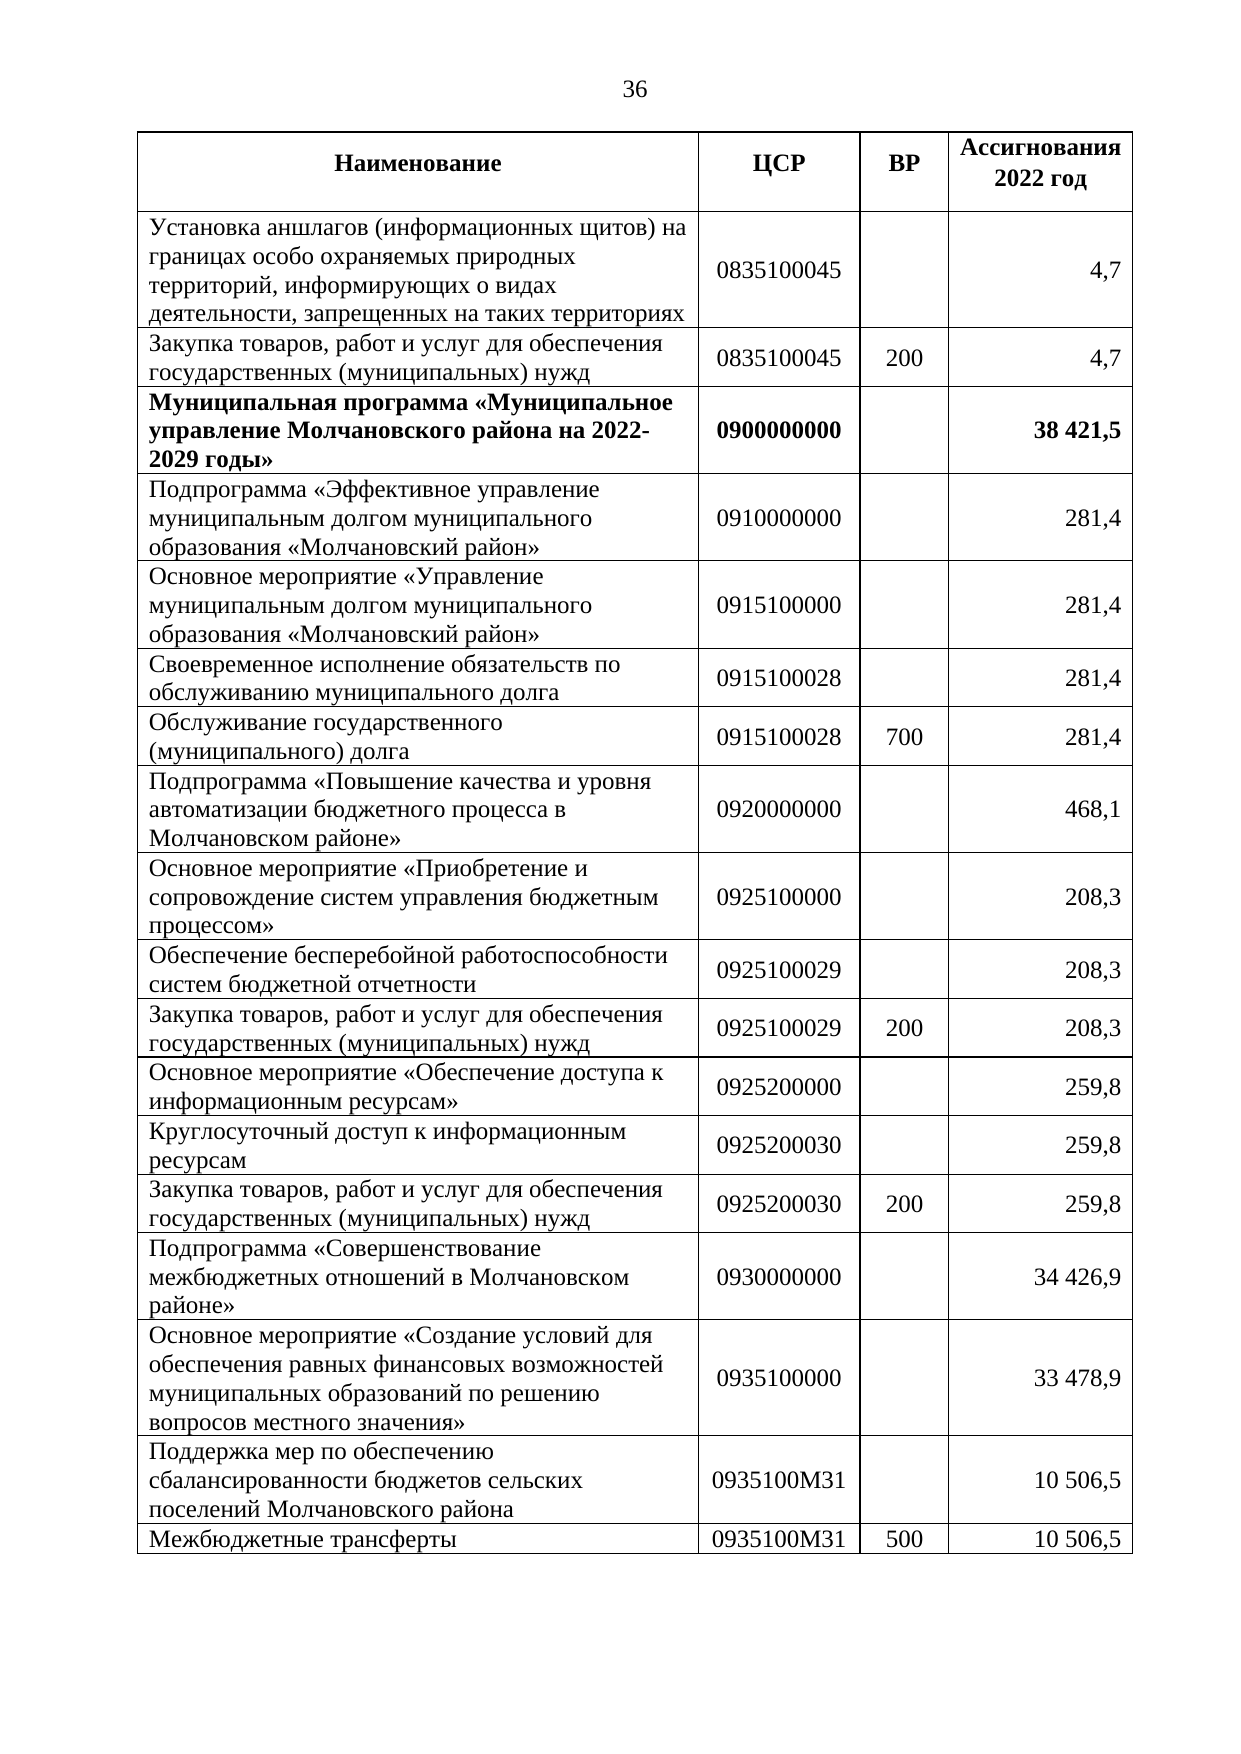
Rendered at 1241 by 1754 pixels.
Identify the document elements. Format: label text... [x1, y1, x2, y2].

table_cell Основное мероприятие «Обеспечение доступа к информационным ресурсам» [138, 1058, 698, 1115]
table_cell 281,4 [949, 707, 1132, 765]
table_cell 0920000000 [699, 766, 859, 852]
table_cell 0835100045 [699, 212, 859, 327]
table_cell 4,7 [949, 212, 1132, 327]
table_cell 33 478,9 [949, 1320, 1132, 1435]
table_cell 281,4 [949, 649, 1132, 706]
table_cell Межбюджетные трансферты [138, 1524, 698, 1552]
table_cell Поддержка мер по обеспечению сбалансированности бюджетов сельских поселений Молчановского района [138, 1436, 698, 1523]
table_cell 0835100045 [699, 328, 859, 386]
table_cell 0925200030 [699, 1116, 859, 1173]
table_cell Установка аншлагов (информационных щитов) на границах особо охраняемых природных территорий, информирующих о видах деятельности, запрещенных на таких территориях [138, 212, 698, 327]
table_cell Основное мероприятие «Создание условий для обеспечения равных финансовых возможностей муниципальных образований по решению вопросов местного значения» [138, 1320, 698, 1435]
table_cell 10 506,5 [949, 1436, 1132, 1523]
table_cell Своевременное исполнение обязательств по обслуживанию муниципального долга [138, 649, 698, 706]
table_cell [861, 649, 948, 706]
table_cell [861, 853, 948, 939]
table_cell Муниципальная программа «Муниципальное управление Молчановского района на 2022-2029 годы» [138, 387, 698, 473]
table_cell Подпрограмма «Повышение качества и уровня автоматизации бюджетного процесса в Молчановском районе» [138, 766, 698, 852]
table_cell 0935100М31 [699, 1436, 859, 1523]
table_header Наименование [138, 133, 698, 211]
table_cell 0925100000 [699, 853, 859, 939]
table_cell Закупка товаров, работ и услуг для обеспечения государственных (муниципальных) нужд [138, 1175, 698, 1232]
table_cell 0925100029 [699, 999, 859, 1056]
table_cell 500 [861, 1524, 948, 1552]
table_cell 208,3 [949, 999, 1132, 1056]
table_cell Закупка товаров, работ и услуг для обеспечения государственных (муниципальных) нужд [138, 328, 698, 386]
table_cell [861, 212, 948, 327]
table_cell [861, 1116, 948, 1173]
table_cell [861, 940, 948, 998]
table_cell 0900000000 [699, 387, 859, 473]
table_cell 0935100М31 [699, 1524, 859, 1552]
table_cell 0910000000 [699, 474, 859, 560]
table_cell 259,8 [949, 1058, 1132, 1115]
table_cell 0925100029 [699, 940, 859, 998]
table_cell 0915100028 [699, 707, 859, 765]
table_cell Основное мероприятие «Приобретение и сопровождение систем управления бюджетным процессом» [138, 853, 698, 939]
table_cell 200 [861, 328, 948, 386]
table_cell 0925200030 [699, 1175, 859, 1232]
table_cell 259,8 [949, 1116, 1132, 1173]
table_cell 0915100000 [699, 561, 859, 648]
table_cell Обеспечение бесперебойной работоспособности систем бюджетной отчетности [138, 940, 698, 998]
table_cell [861, 766, 948, 852]
table_header ВР [861, 133, 948, 211]
table_cell [861, 1436, 948, 1523]
table_header ЦСР [699, 133, 859, 211]
table_cell 0935100000 [699, 1320, 859, 1435]
table_cell 0915100028 [699, 649, 859, 706]
table_cell Основное мероприятие «Управление муниципальным долгом муниципального образования «Молчановский район» [138, 561, 698, 648]
table_cell [861, 1058, 948, 1115]
table_cell 208,3 [949, 853, 1132, 939]
table_cell 38 421,5 [949, 387, 1132, 473]
table_cell 4,7 [949, 328, 1132, 386]
table_cell Подпрограмма «Совершенствование межбюджетных отношений в Молчановском районе» [138, 1233, 698, 1319]
table_cell Круглосуточный доступ к информационным ресурсам [138, 1116, 698, 1173]
table_cell Закупка товаров, работ и услуг для обеспечения государственных (муниципальных) нужд [138, 999, 698, 1056]
table_cell [861, 387, 948, 473]
table_cell [861, 1233, 948, 1319]
table_cell 259,8 [949, 1175, 1132, 1232]
table_cell Подпрограмма «Эффективное управление муниципальным долгом муниципального образования «Молчановский район» [138, 474, 698, 560]
table_cell [861, 474, 948, 560]
table_cell 281,4 [949, 474, 1132, 560]
table_cell 0930000000 [699, 1233, 859, 1319]
table_cell 34 426,9 [949, 1233, 1132, 1319]
table_cell [861, 561, 948, 648]
table_cell [861, 1320, 948, 1435]
table_cell 10 506,5 [949, 1524, 1132, 1552]
table_cell 281,4 [949, 561, 1132, 648]
table_header Ассигнования 2022 год [949, 133, 1132, 211]
table_cell 468,1 [949, 766, 1132, 852]
table_cell 200 [861, 999, 948, 1056]
table_cell 0925200000 [699, 1058, 859, 1115]
table_cell 700 [861, 707, 948, 765]
table_cell 208,3 [949, 940, 1132, 998]
table_cell 200 [861, 1175, 948, 1232]
table_cell Обслуживание государственного (муниципального) долга [138, 707, 698, 765]
